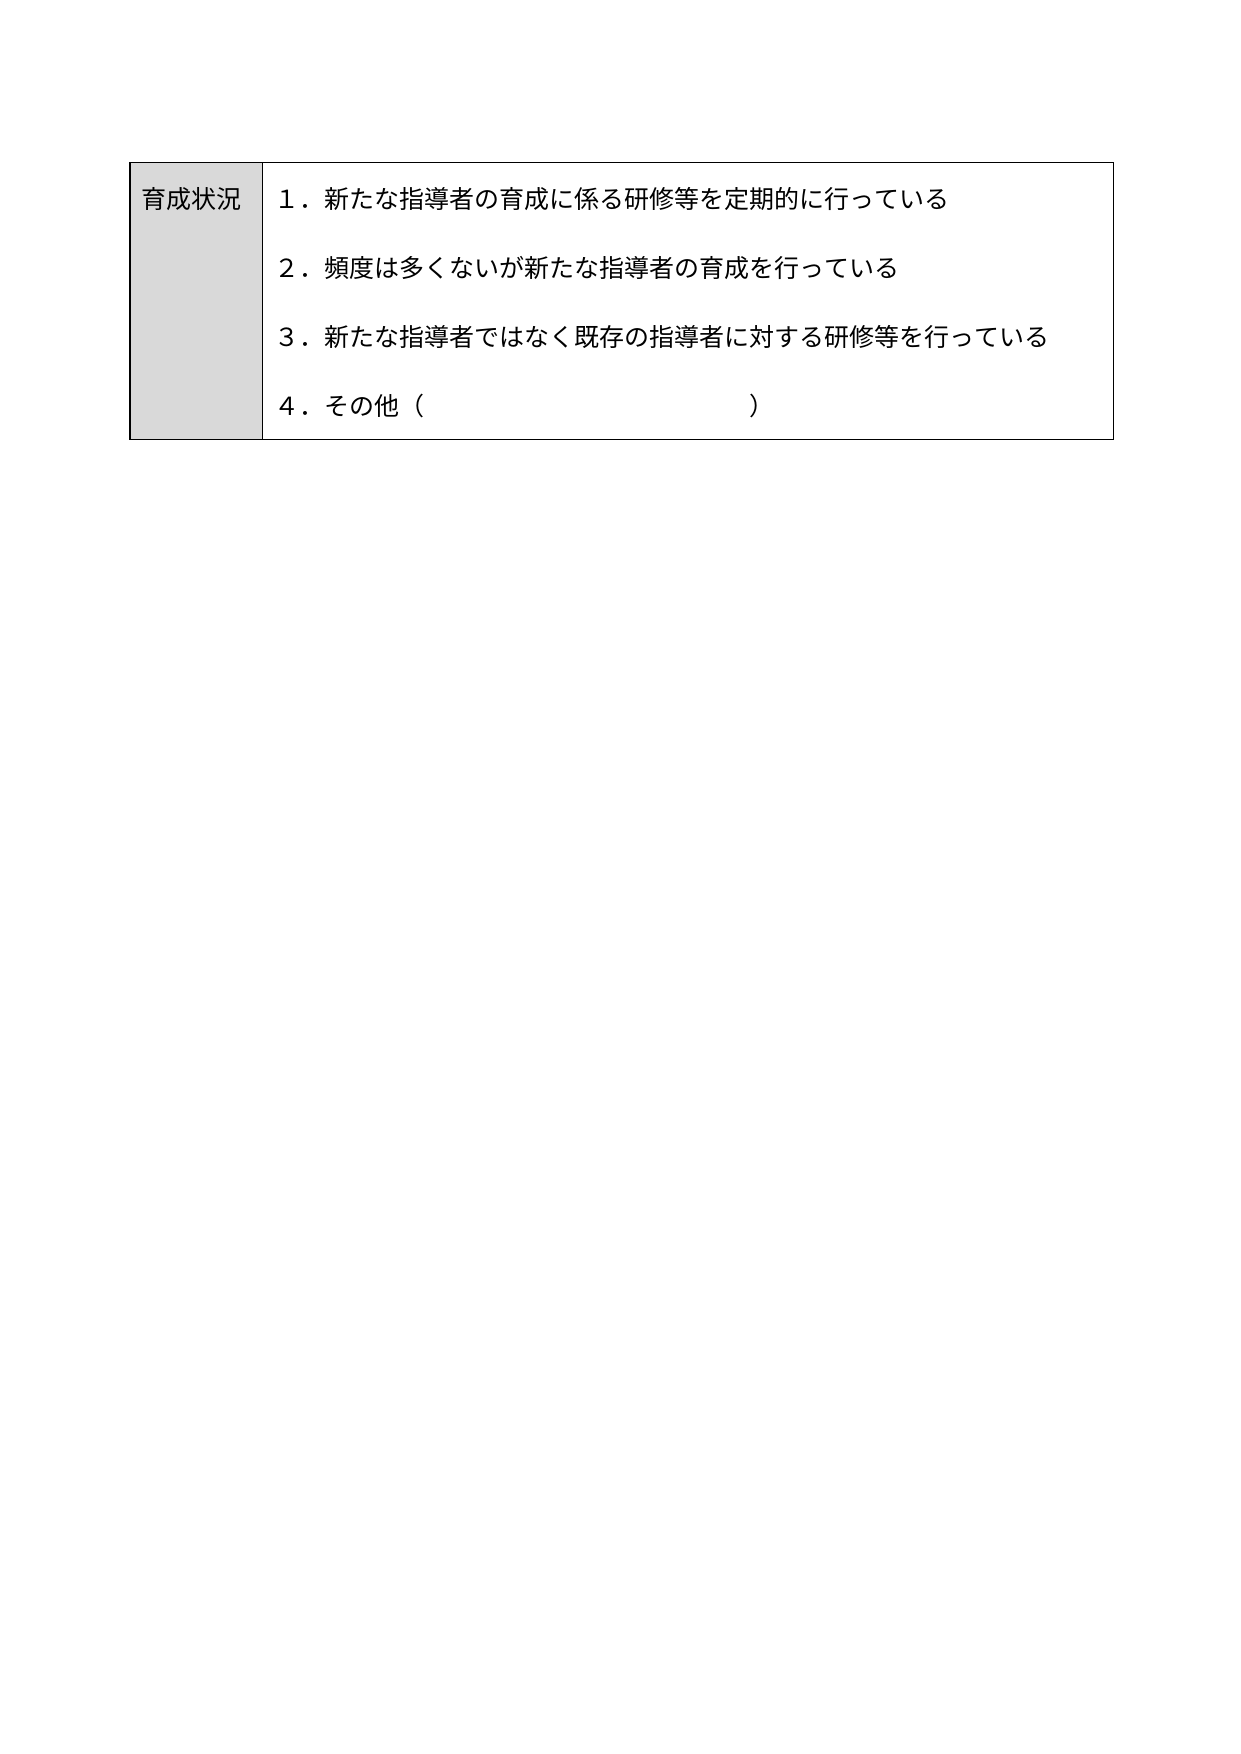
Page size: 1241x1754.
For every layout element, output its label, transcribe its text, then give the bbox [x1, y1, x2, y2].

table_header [263, 163, 1113, 439]
table_header 指導者 育成状況 [131, 163, 262, 439]
